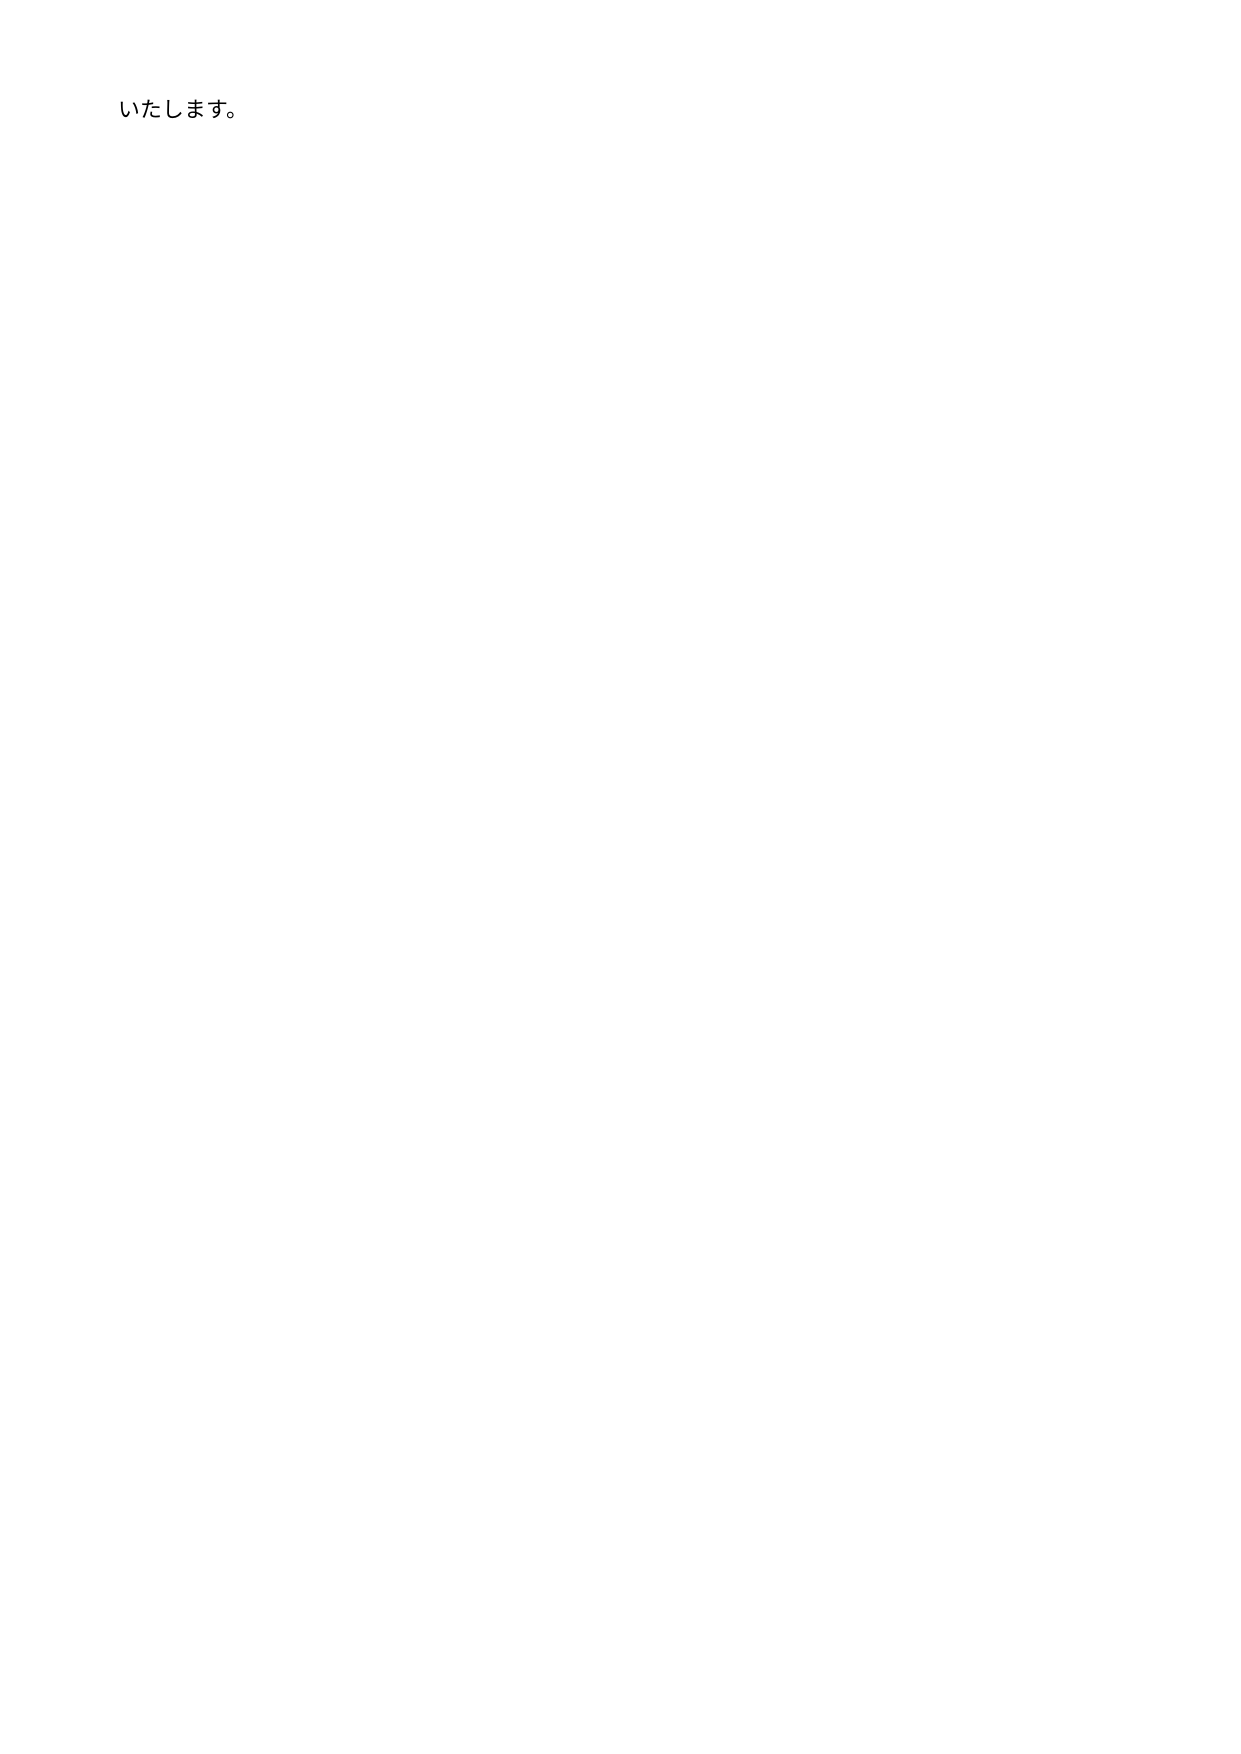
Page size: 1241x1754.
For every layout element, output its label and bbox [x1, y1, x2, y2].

text [97, 89, 1165, 127]
